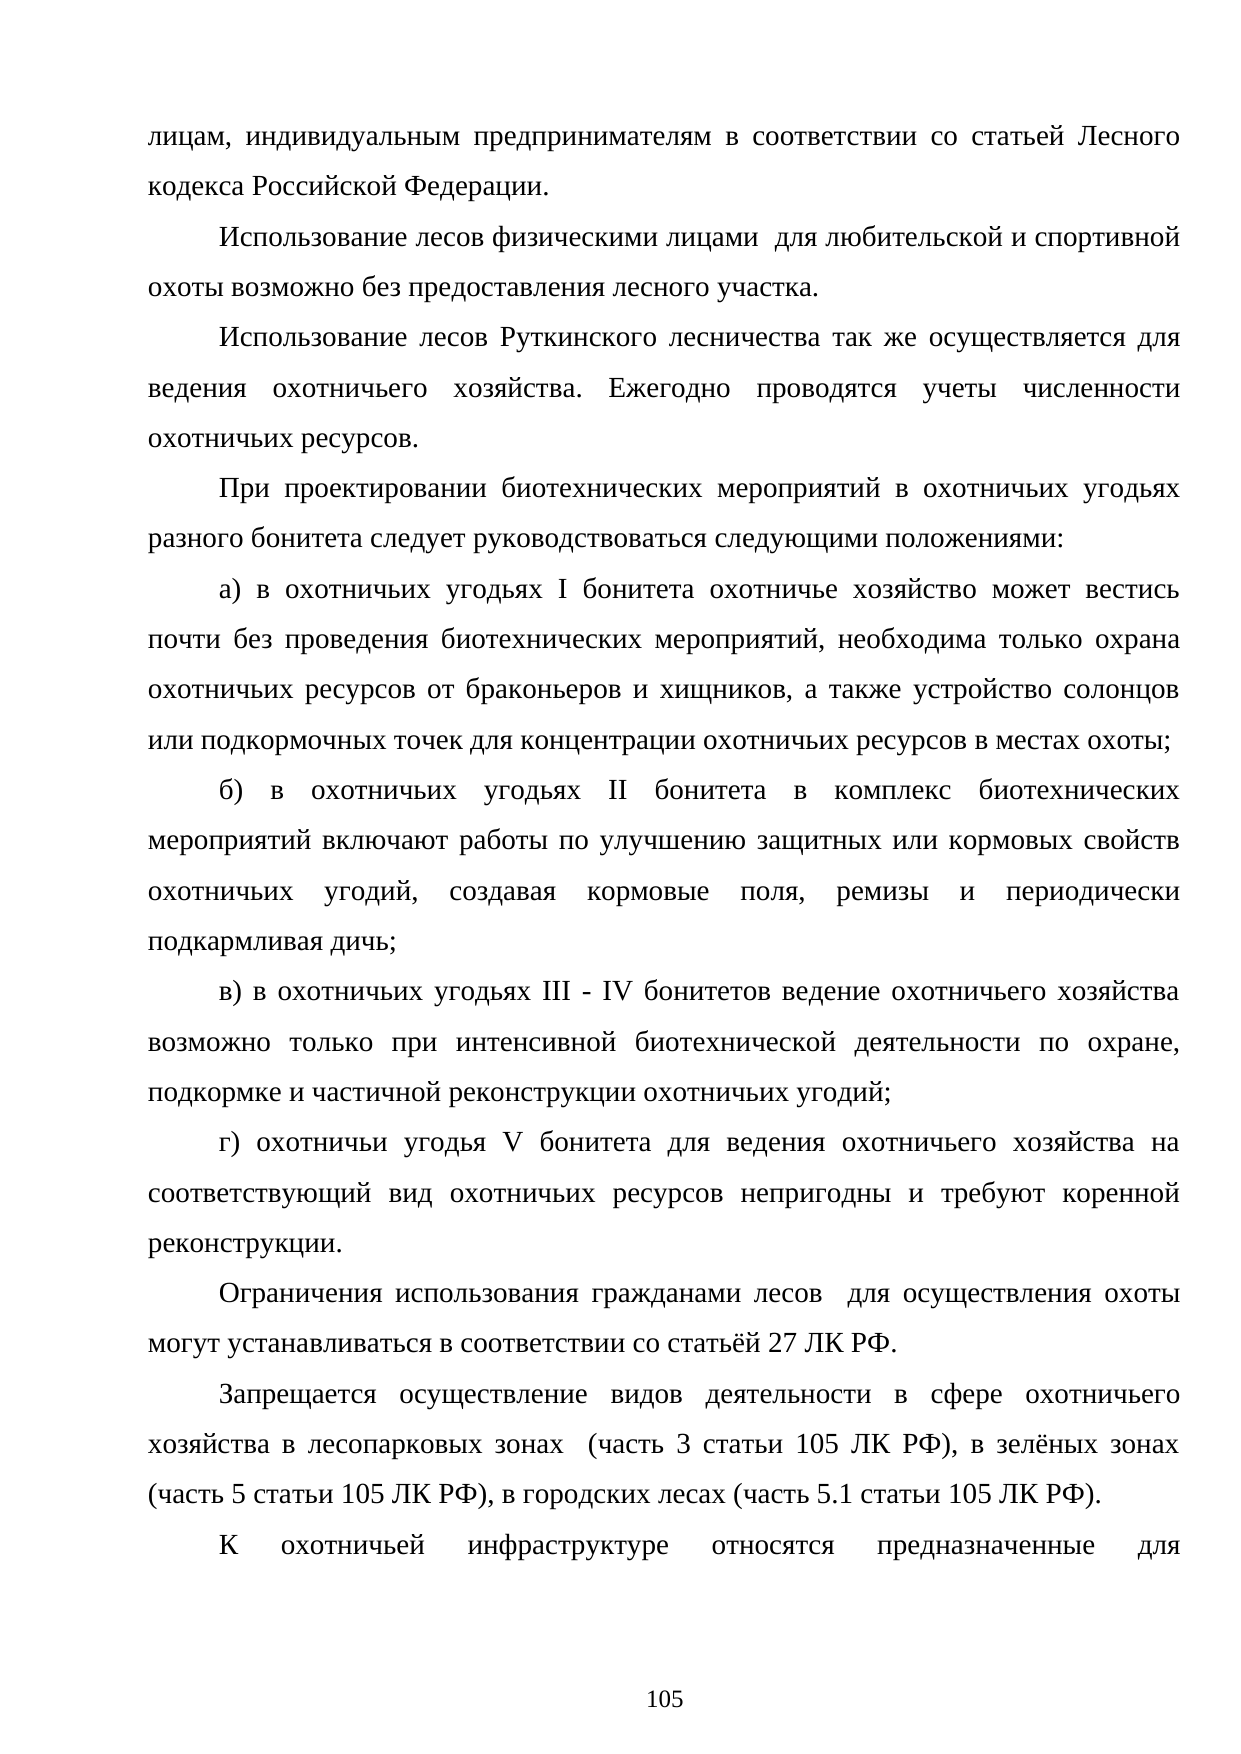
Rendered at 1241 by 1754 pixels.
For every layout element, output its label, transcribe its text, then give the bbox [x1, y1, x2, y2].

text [148, 1527, 1181, 1560]
text б) в охотничьих угодьях II бонитета в комплекс биотехнических мероприятий включают работы по улучшению защитных или кормовых свойств охотничьих угодий, создавая кормовые поля, ремизы и периодически подкармливая дичь; [148, 772, 1181, 957]
text Ограничения использования гражданами лесов для осуществления охоты могут устанавливаться в соответствии со статьёй 27 ЛК РФ. [148, 1275, 1181, 1359]
text Использование лесов физическими лицами для любительской и спортивной охоты возможно без предоставления лесного участка. [148, 219, 1181, 303]
text в) в охотничьих угодьях III - IV бонитетов ведение охотничьего хозяйства возможно только при интенсивной биотехнической деятельности по охране, подкормке и частичной реконструкции охотничьих угодий; [148, 973, 1181, 1108]
text Использование лесов Руткинского лесничества так же осуществляется для ведения охотничьего хозяйства. Ежегодно проводятся учеты численности охотничьих ресурсов. [148, 319, 1181, 453]
text а) в охотничьих угодьях I бонитета охотничье хозяйство может вестись почти без проведения биотехнических мероприятий, необходима только охрана охотничьих ресурсов от браконьеров и хищников, а также устройство солонцов или подкормочных точек для концентрации охотничьих ресурсов в местах охоты; [148, 571, 1181, 755]
text При проектировании биотехнических мероприятий в охотничьих угодьях разного бонитета следует руководствоваться следующими положениями: [148, 470, 1181, 554]
text Запрещается осуществление видов деятельности в сфере охотничьего хозяйства в лесопарковых зонах (часть 3 статьи 105 ЛК РФ), в зелёных зонах (часть 5 статьи 105 ЛК РФ), в городских лесах (часть 5.1 статьи 105 ЛК РФ). [148, 1376, 1181, 1510]
text г) охотничьи угодья V бонитета для ведения охотничьего хозяйства на соответствующий вид охотничьих ресурсов непригодны и требуют коренной реконструкции. [148, 1124, 1181, 1258]
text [148, 118, 1181, 202]
